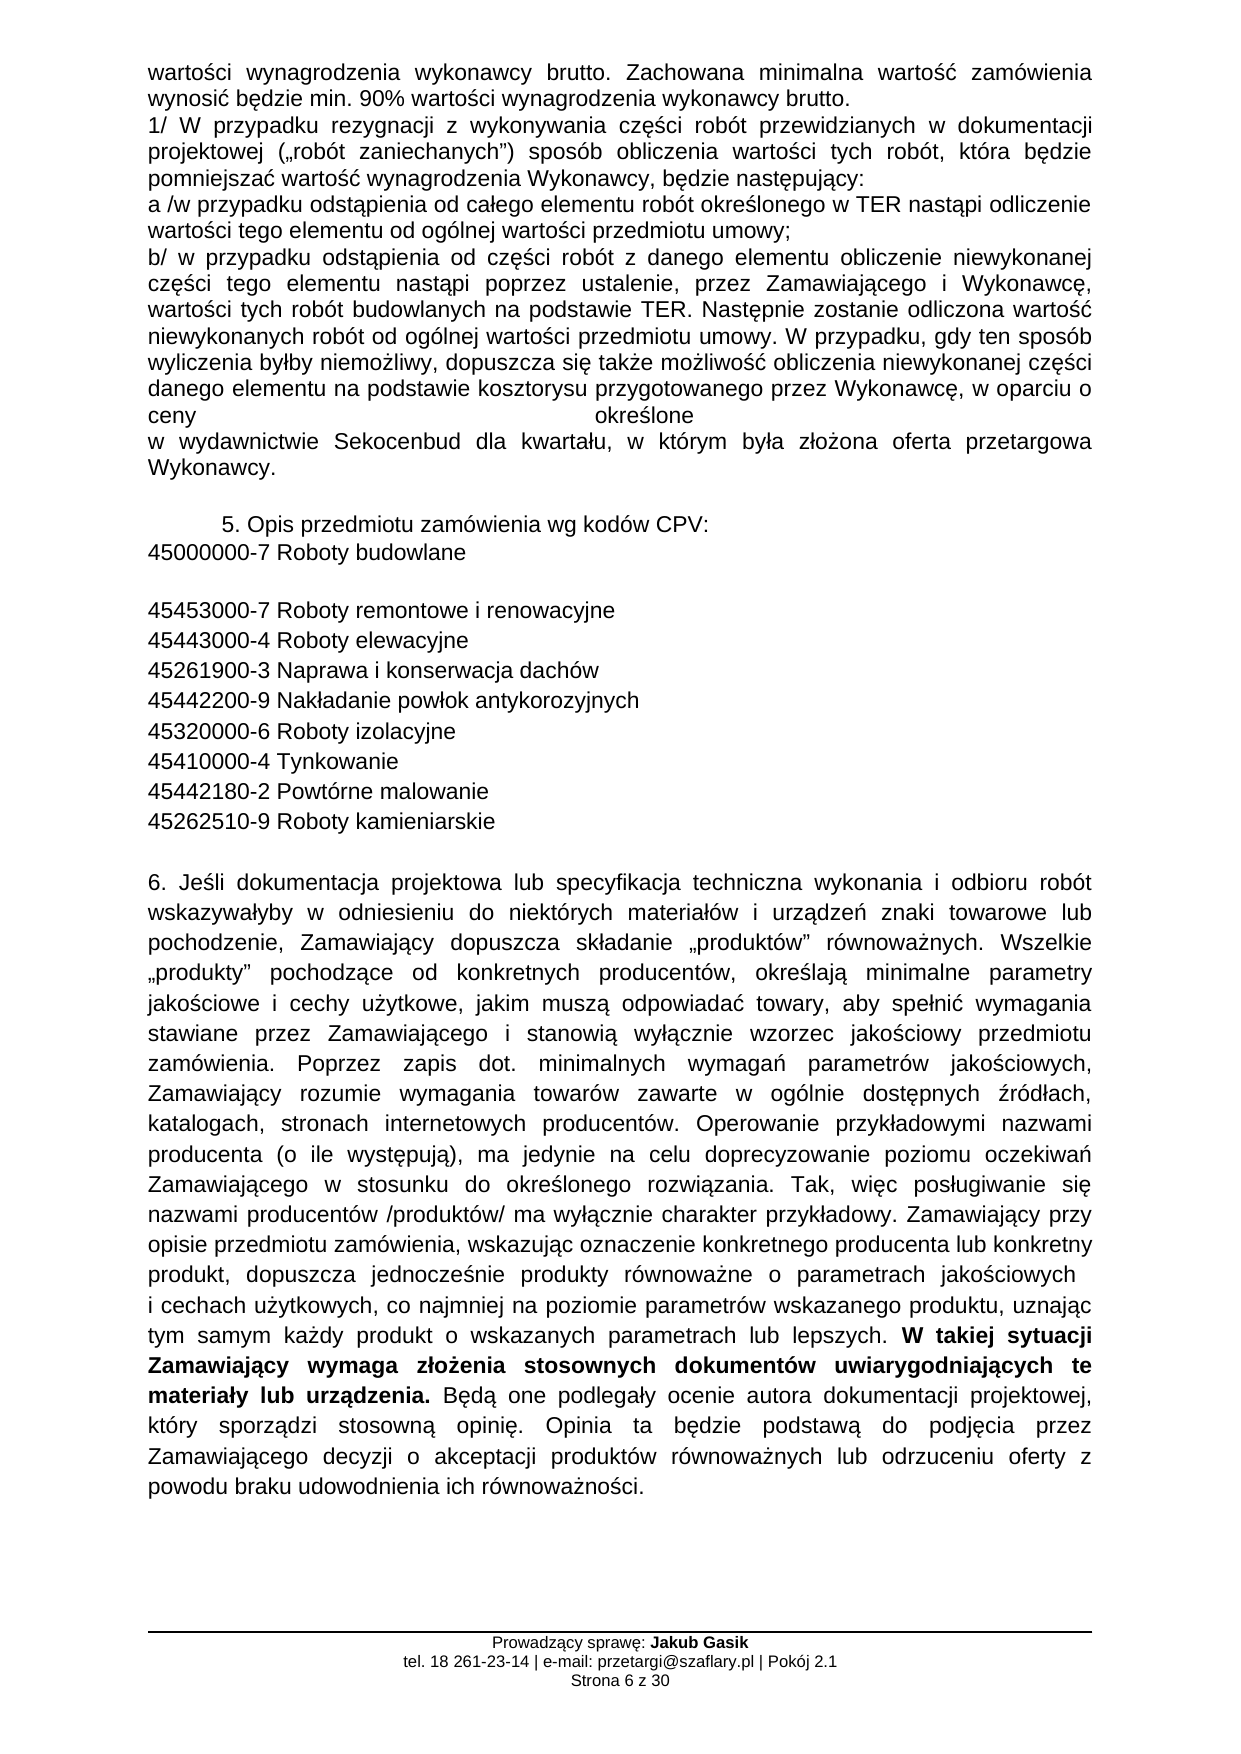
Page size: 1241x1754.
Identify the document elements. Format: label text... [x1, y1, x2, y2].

text 45261900-3 Naprawa i konserwacja dachów [148, 657, 1092, 684]
text 45000000-7 Roboty budowlane [148, 539, 1092, 565]
text a /w przypadku odstąpienia od całego elementu robót określonego w TER nastąpi odliczenie wartości tego elementu od ogólnej wartości przedmiotu umowy; [148, 191, 1092, 243]
text 6. Jeśli dokumentacja projektowa lub specyfikacja techniczna wykonania i odbioru robót wskazywałyby w odniesieniu do niektórych materiałów i urządzeń znaki towarowe lub pochodzenie, Zamawiający dopuszcza składanie „produktów” równoważnych. Wszelkie „produkty” pochodzące od konkretnych producentów, określają minimalne parametry jakościowe i cechy użytkowe, jakim muszą odpowiadać towary, aby spełnić wymagania stawiane przez Zamawiającego i stanowią wyłącznie wzorzec jakościowy przedmiotu zamówienia. Poprzez zapis dot. minimalnych wymagań parametrów jakościowych, Zamawiający rozumie wymagania towarów zawarte w ogólnie dostępnych źródłach, katalogach, stronach internetowych producentów. Operowanie przykładowymi nazwami producenta (o ile występują), ma jedynie na celu doprecyzowanie poziomu oczekiwań Zamawiającego w stosunku do określonego rozwiązania. Tak, więc posługiwanie się nazwami producentów /produktów/ ma wyłącznie charakter przykładowy. Zamawiający przy opisie przedmiotu zamówienia, wskazując oznaczenie konkretnego producenta lub konkretny produkt, dopuszcza jednocześnie produkty równoważne o parametrach jakościowych i cechach użytkowych, co najmniej na poziomie parametrów wskazanego produktu, uznając tym samym każdy produkt o wskazanych parametrach lub lepszych. W takiej sytuacji Zamawiający wymaga złożenia stosownych dokumentów uwiarygodniających te materiały lub urządzenia. Będą one podlegały ocenie autora dokumentacji projektowej, który sporządzi stosowną opinię. Opinia ta będzie podstawą do podjęcia przez Zamawiającego decyzji o akceptacji produktów równoważnych lub odrzuceniu oferty z powodu braku udowodnienia ich równoważności. [148, 869, 1092, 1499]
text 45453000-7 Roboty remontowe i renowacyjne [148, 597, 1092, 623]
list 5. Opis przedmiotu zamówienia wg kodów CPV: [148, 511, 1092, 538]
text 45320000-6 Roboty izolacyjne [148, 718, 1092, 744]
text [148, 59, 1092, 112]
text 45262510-9 Roboty kamieniarskie [148, 808, 1092, 835]
text 1/ W przypadku rezygnacji z wykonywania części robót przewidzianych w dokumentacji projektowej („robót zaniechanych”) sposób obliczenia wartości tych robót, która będzie pomniejszać wartość wynagrodzenia Wykonawcy, będzie następujący: [148, 112, 1092, 191]
text 45443000-4 Roboty elewacyjne [148, 627, 1092, 653]
text b/ w przypadku odstąpienia od części robót z danego elementu obliczenie niewykonanej części tego elementu nastąpi poprzez ustalenie, przez Zamawiającego i Wykonawcę, wartości tych robót budowlanych na podstawie TER. Następnie zostanie odliczona wartość niewykonanych robót od ogólnej wartości przedmiotu umowy. W przypadku, gdy ten sposób wyliczenia byłby niemożliwy, dopuszcza się także możliwość obliczenia niewykonanej części danego elementu na podstawie kosztorysu przygotowanego przez Wykonawcę, w oparciu o ceny określone w wydawnictwie Sekocenbud dla kwartału, w którym była złożona oferta przetargowa Wykonawcy. [148, 243, 1092, 481]
text 45410000-4 Tynkowanie [148, 748, 1092, 774]
text 45442200-9 Nakładanie powłok antykorozyjnych [148, 687, 1092, 714]
text 45442180-2 Powtórne malowanie [148, 778, 1092, 804]
